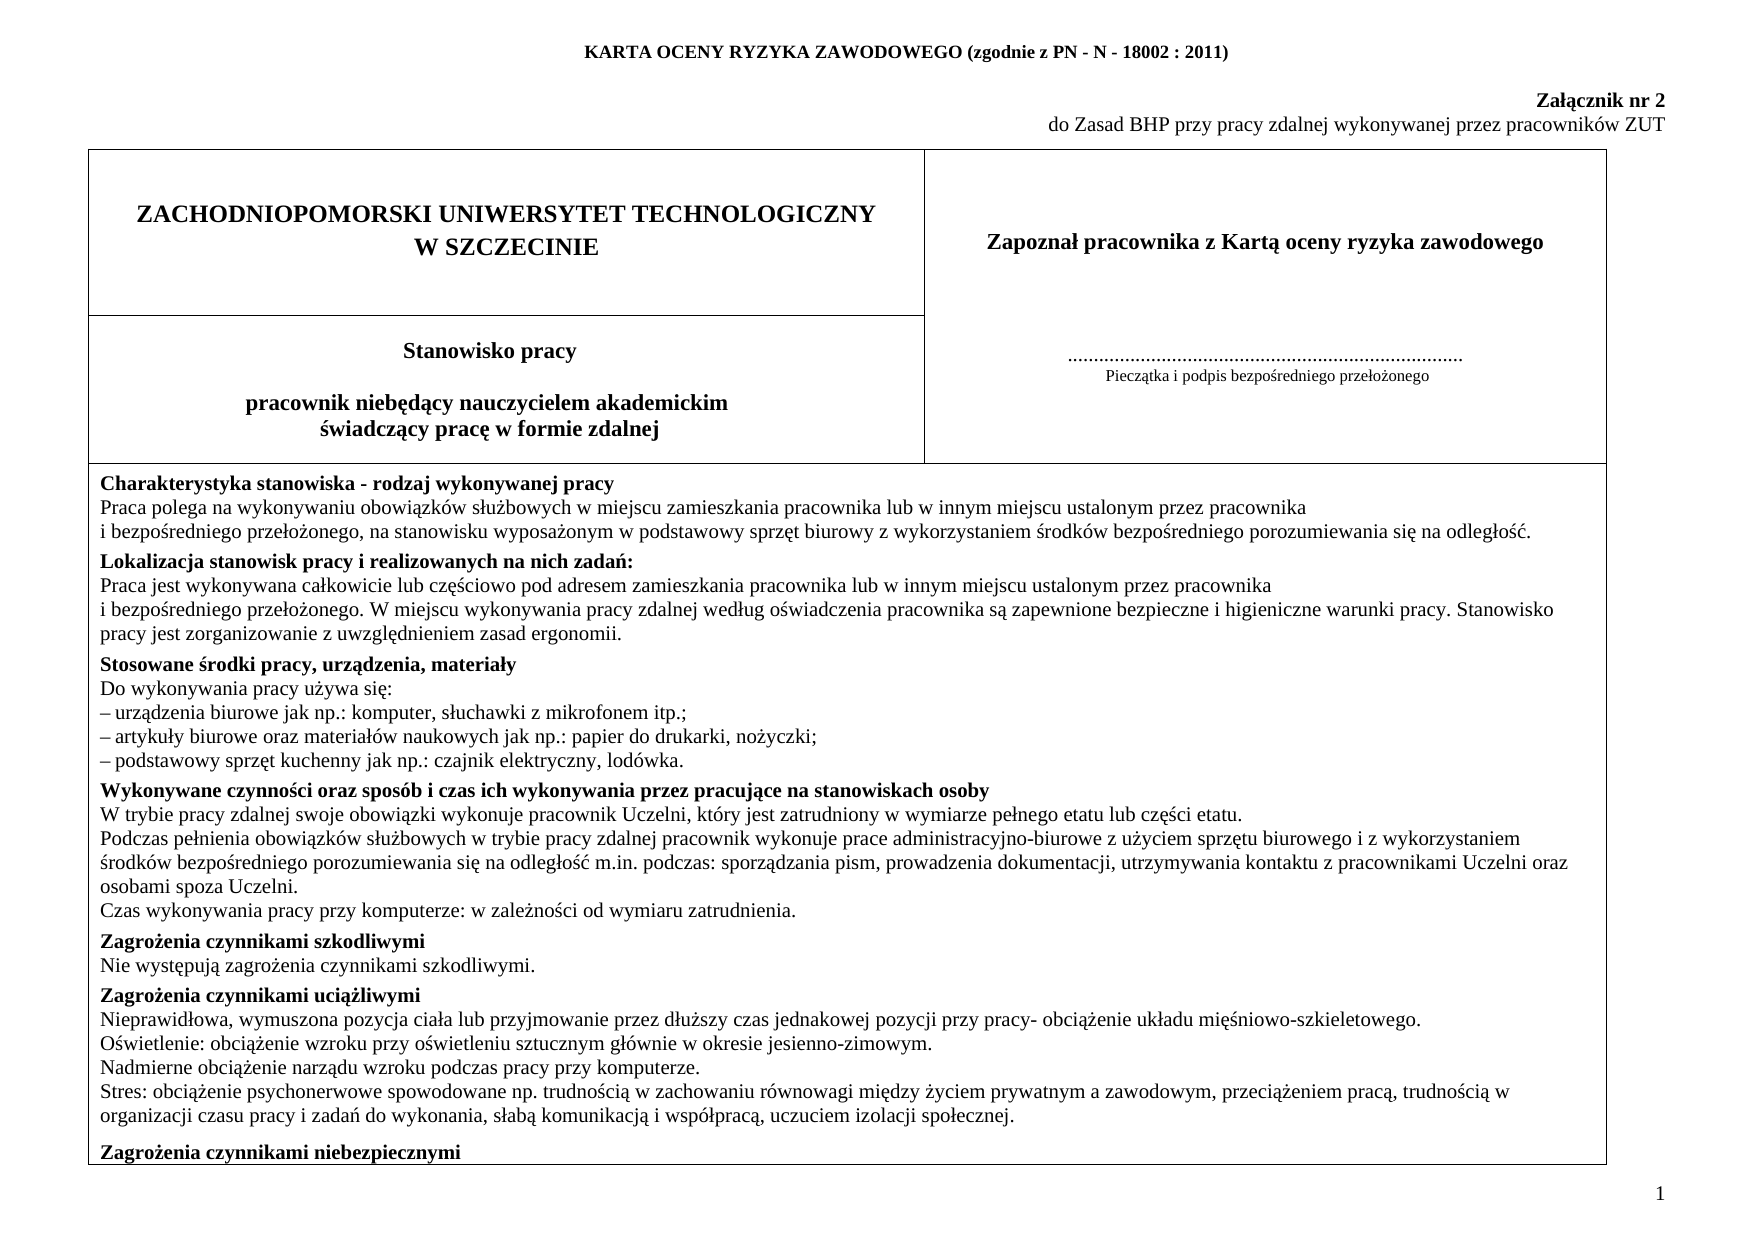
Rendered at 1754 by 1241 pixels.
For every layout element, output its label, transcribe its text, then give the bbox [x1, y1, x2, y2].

table_header Zapoznał pracownika z Kartą oceny ryzyka zawodowego ............................................................................ Pieczątka i podpis bezpośredniego przełożonego [925, 150, 1606, 463]
text Załącznik nr 2 [148, 88, 1665, 112]
table_header ZACHODNIOPOMORSKI UNIWERSYTET TECHNOLOGICZNY W SZCZECINIE [89, 150, 924, 315]
text do Zasad BHP przy pracy zdalnej wykonywanej przez pracowników ZUT [148, 112, 1665, 136]
table_cell Stanowisko pracy pracownik niebędący nauczycielem akademickim świadczący pracę w formie zdalnej [89, 316, 924, 463]
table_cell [89, 464, 1606, 1164]
